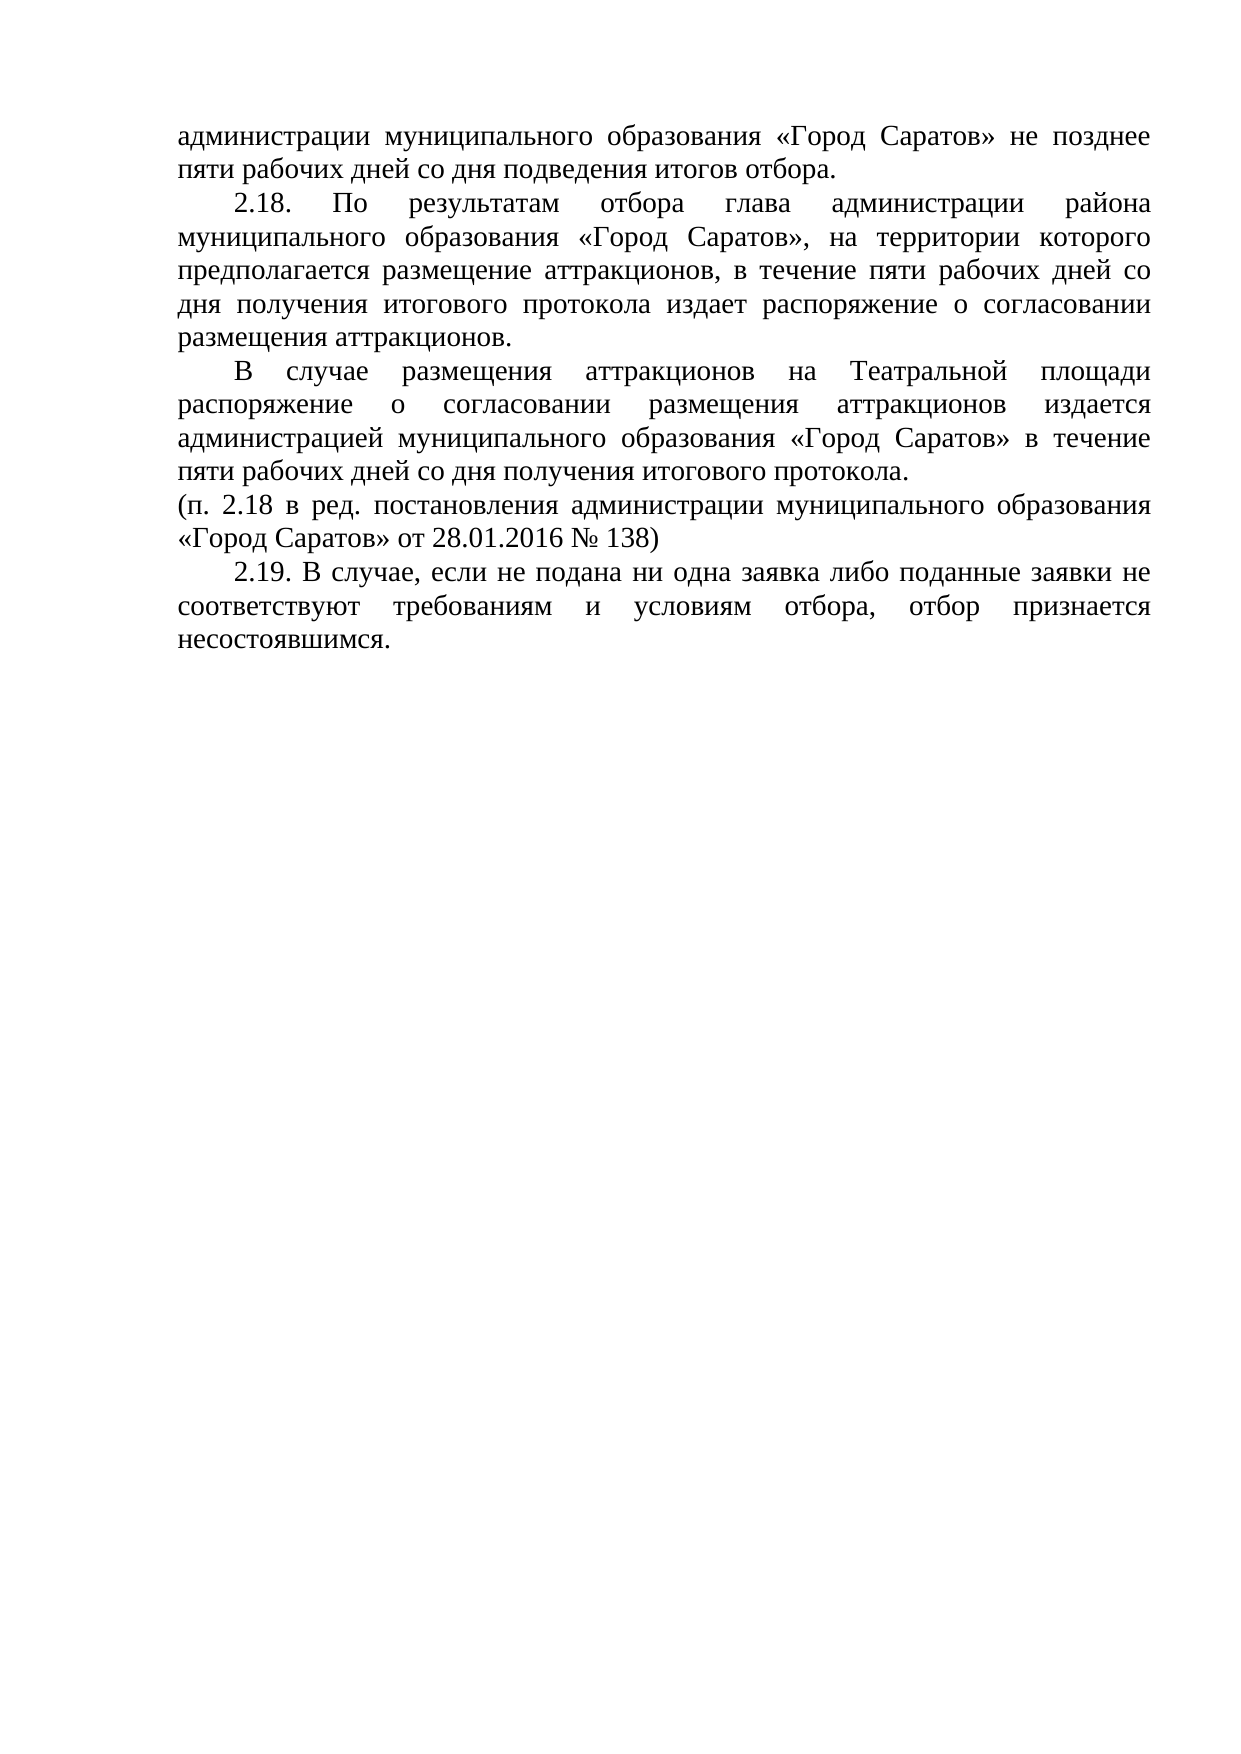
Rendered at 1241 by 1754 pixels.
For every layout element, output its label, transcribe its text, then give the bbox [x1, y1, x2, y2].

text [177, 118, 1152, 185]
text (п. 2.18 в ред. постановления администрации муниципального образования «Город Саратов» от 28.01.2016 № 138) [177, 487, 1152, 554]
text В случае размещения аттракционов на Театральной площади распоряжение о согласовании размещения аттракционов издается администрацией муниципального образования «Город Саратов» в течение пяти рабочих дней со дня получения итогового протокола. [177, 353, 1152, 487]
text 2.18. По результатам отбора глава администрации района муниципального образования «Город Саратов», на территории которого предполагается размещение аттракционов, в течение пяти рабочих дней со дня получения итогового протокола издает распоряжение о согласовании размещения аттракционов. [177, 185, 1152, 353]
text 2.19. В случае, если не подана ни одна заявка либо поданные заявки не соответствуют требованиям и условиям отбора, отбор признается несостоявшимся. [177, 554, 1152, 655]
